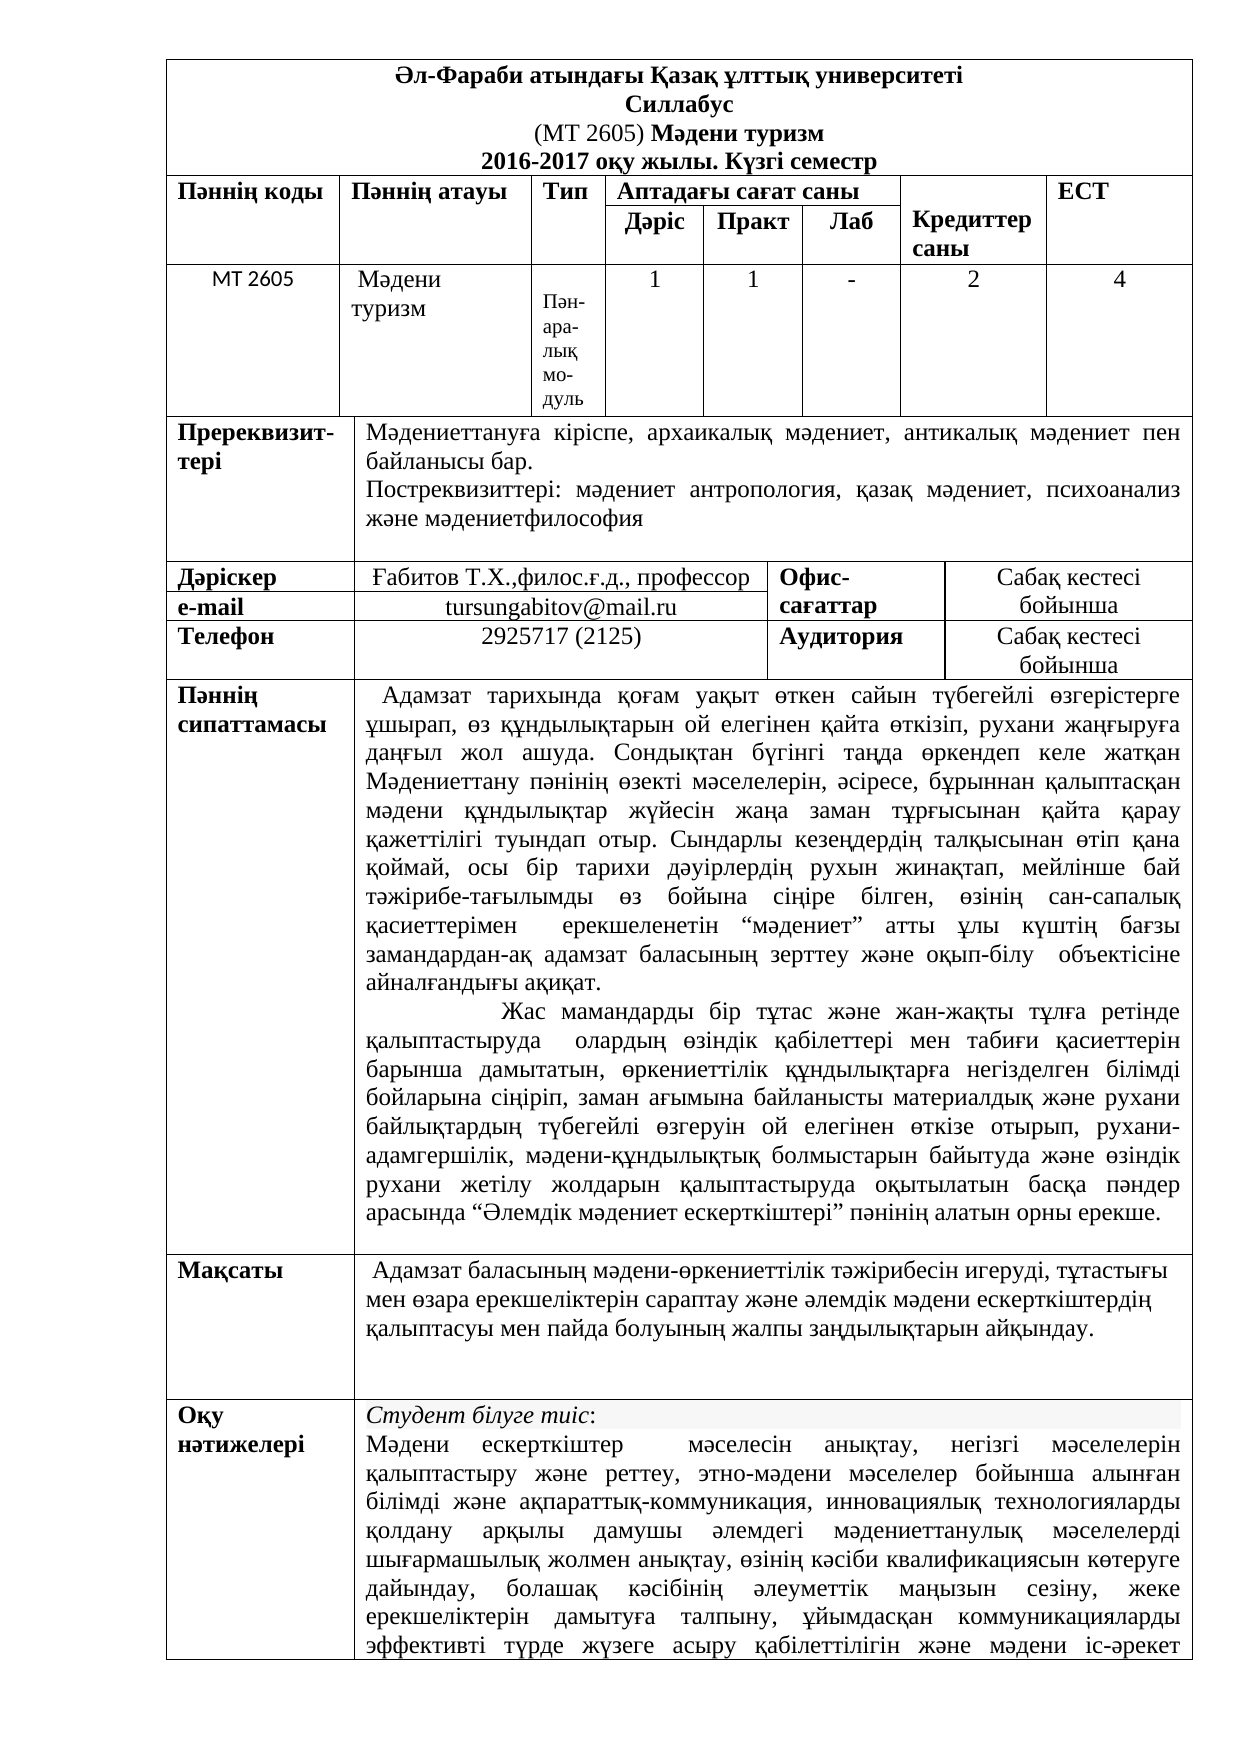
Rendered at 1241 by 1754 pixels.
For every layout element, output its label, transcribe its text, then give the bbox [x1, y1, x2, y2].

table_cell tursungabitov@mail.ru [355, 592, 767, 620]
table_cell Лаб [803, 206, 900, 263]
table_cell ECT [1047, 176, 1192, 263]
table_cell Кредиттер саны [901, 176, 1046, 263]
table_cell Пән-ара-лық мо-дуль [532, 265, 605, 416]
table_cell Сабақ кестесі бойынша [946, 562, 1192, 620]
table_cell Мәдениеттануға кіріспе, архаикалық мәдениет, антикалық мәдениет пен байланысы бар. Постреквизиттері: мәдениет антропология, қазақ мәдениет, психоанализ және мәдениетфилософия [355, 417, 1192, 561]
table_cell 4 [1047, 265, 1192, 416]
table_cell Пәннің коды [167, 176, 339, 263]
table_cell Мәдени туризм [340, 265, 531, 416]
table_cell Практ [704, 206, 802, 263]
table_cell Сабақ кестесі бойынша [946, 621, 1192, 679]
table_cell 1 [606, 265, 703, 416]
table_cell Пререквизит-тері [167, 417, 354, 561]
table_cell Аптадағы сағат саны [606, 176, 900, 205]
table_cell 2 [901, 265, 1046, 416]
table_cell Офис-сағаттар [768, 562, 944, 620]
table_cell Аудитория [768, 621, 944, 679]
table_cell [355, 1400, 1192, 1659]
table_cell Мақсаты [167, 1255, 354, 1399]
table_cell Дәріскер [167, 562, 354, 591]
table_cell 2925717 (2125) [355, 621, 767, 679]
table_cell Пәннің сипаттамасы [167, 680, 354, 1254]
table_cell 1 [704, 265, 802, 416]
table_cell Адамзат тарихында қоғам уақыт өткен сайын түбегейлі өзгерістерге ұшырап, өз құндылықтарын ой елегінен қайта өткізіп, рухани жаңғыруға даңғыл жол ашуда. Сондықтан бүгінгі таңда өркендеп келе жатқан Мәдениеттану пәнінің өзекті мәселелерін, әсіресе, бұрыннан қалыптасқан мәдени құндылықтар жүйесін жаңа заман тұрғысынан қайта қарау қажеттілігі туындап отыр. Сындарлы кезеңдердің талқысынан өтіп қана қоймай, осы бір тарихи дәуірлердің рухын жинақтап, мейлінше бай тәжірибе-тағылымды өз бойына сіңіре білген, өзінің сан-сапалық қасиеттерімен ерекшеленетін “мәдениет” атты ұлы күштің бағзы замандардан-ақ адамзат баласының зерттеу және оқып-білу объектісіне айналғандығы ақиқат. Жас мамандарды бір тұтас және жан-жақты тұлға ретінде қалыптастыруда олардың өзіндік қабілеттері мен табиғи қасиеттерін барынша дамытатын, өркениеттілік құндылықтарға негізделген білімді бойларына сіңіріп, заман ағымына байланысты материалдық және рухани байлықтардың түбегейлі өзгеруін ой елегінен өткізе отырып, рухани-адамгершілік, мәдени-құндылықтық болмыстарын байытуда және өзіндік рухани жетілу жолдарын қалыптастыруда оқытылатын басқа пәндер арасында “Әлемдік мәдениет ескерткіштері” пәнінің алатын орны ерекше. [355, 680, 1192, 1254]
table_cell Ғабитов Т.Х.,филос.ғ.д., профессор [355, 562, 767, 591]
table_cell МТ 2605 [167, 265, 339, 416]
table_cell e-mail [167, 592, 354, 620]
table_cell - [803, 265, 900, 416]
table_cell Оқу нәтижелері [167, 1400, 354, 1659]
table_cell Пәннің атауы [340, 176, 531, 263]
table_cell Телефон [167, 621, 354, 679]
table_header Әл-Фараби атындағы Қазақ ұлттық университеті Силлабус (МТ 2605) Мәдени туризм 2016-2017 оқу жылы. Күзгі семестр [167, 60, 1192, 175]
table_cell Тип [532, 176, 605, 263]
table_cell Адамзат баласының мәдени-өркениеттілік тәжірибесін игеруді, тұтастығы мен өзара ерекшеліктерін сараптау және әлемдік мәдени ескерткіштердің қалыптасуы мен пайда болуының жалпы заңдылықтарын айқындау. [355, 1255, 1192, 1399]
table_cell Дәріс [606, 206, 703, 263]
